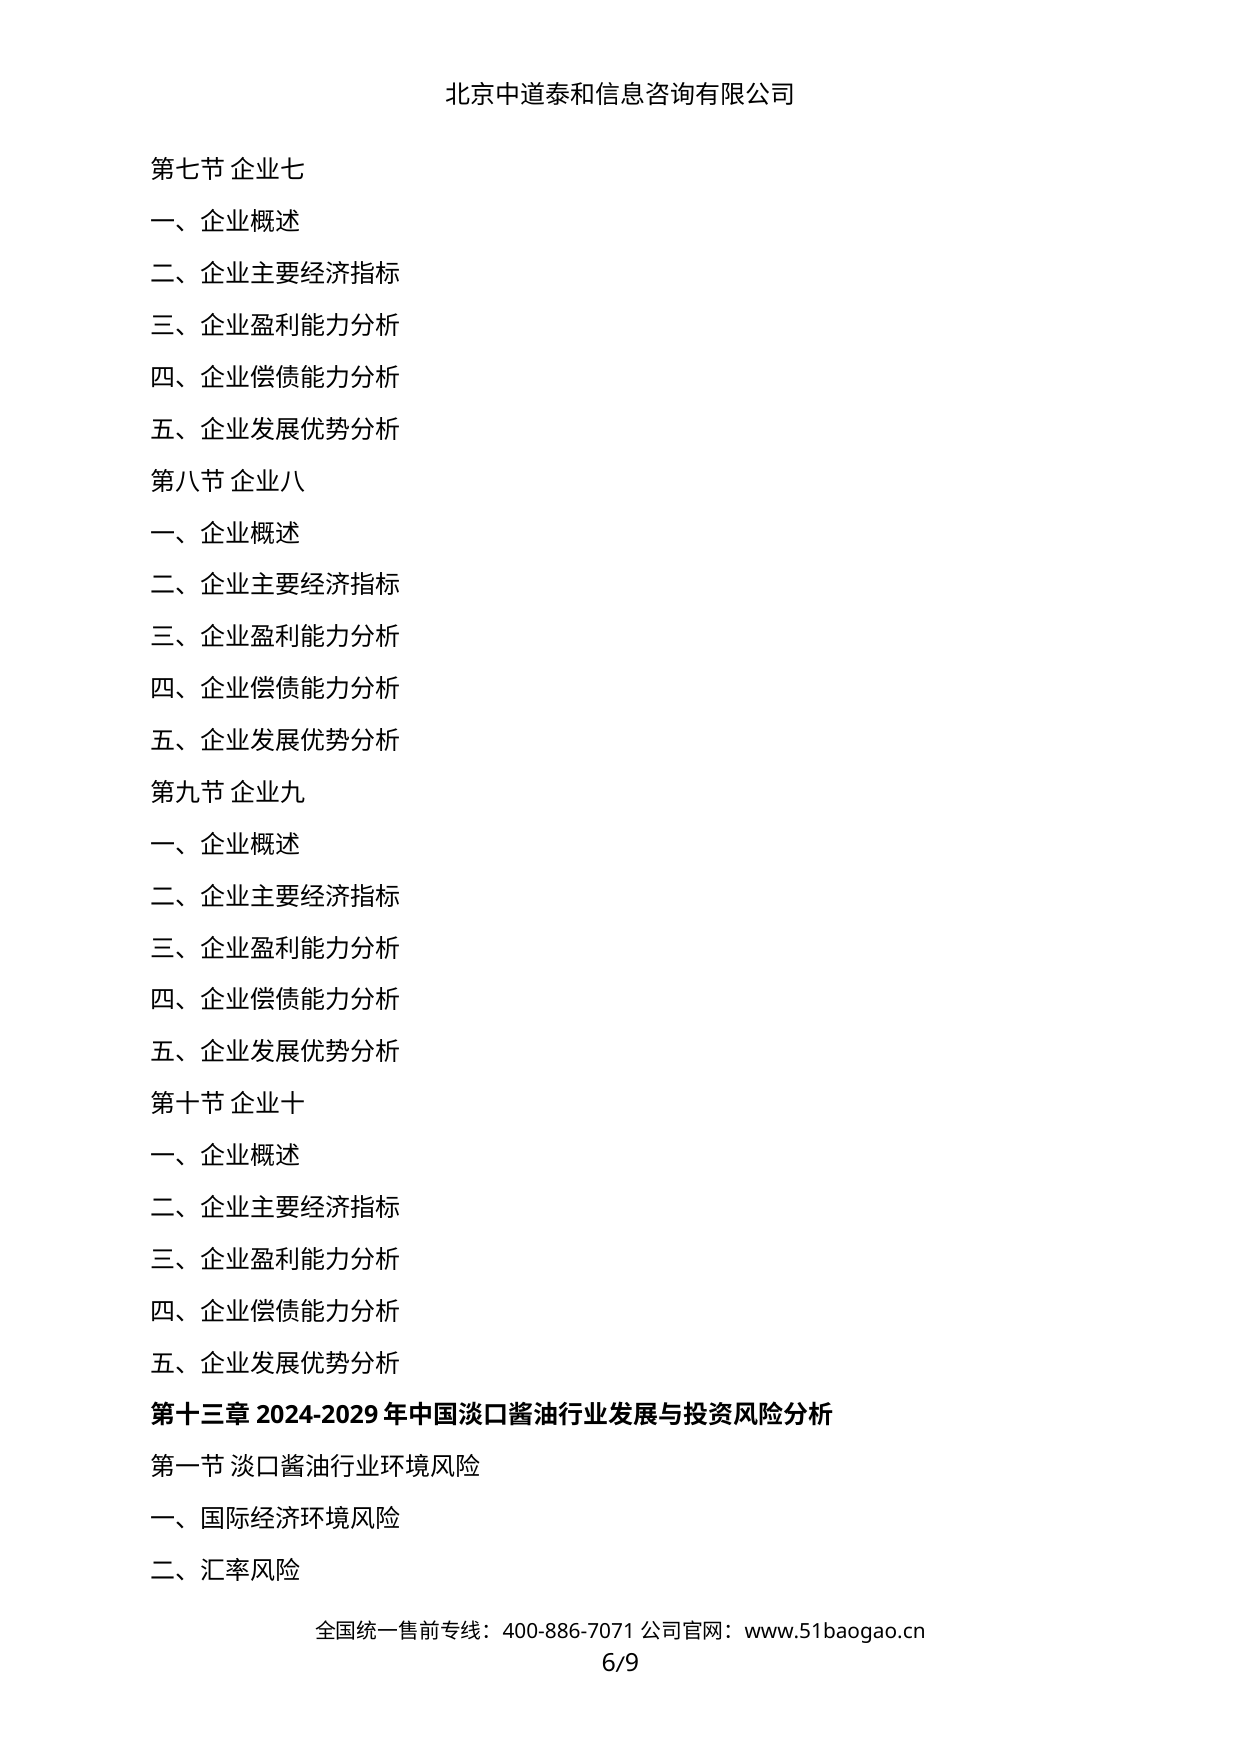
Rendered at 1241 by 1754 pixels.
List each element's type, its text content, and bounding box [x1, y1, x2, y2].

text 一、国际经济环境风险 [150, 1499, 1090, 1535]
text 二、企业主要经济指标 [150, 254, 1090, 290]
text 第十节 企业十 [150, 1084, 1090, 1120]
text 二、汇率风险 [150, 1551, 1090, 1587]
text 第七节 企业七 [150, 150, 1090, 186]
text 四、企业偿债能力分析 [150, 1291, 1090, 1327]
text 一、企业概述 [150, 513, 1090, 549]
text 四、企业偿债能力分析 [150, 357, 1090, 394]
text 五、企业发展优势分析 [150, 1343, 1090, 1379]
text 三、企业盈利能力分析 [150, 306, 1090, 342]
text 二、企业主要经济指标 [150, 565, 1090, 601]
text 四、企业偿债能力分析 [150, 980, 1090, 1016]
text 一、企业概述 [150, 824, 1090, 861]
text 一、企业概述 [150, 202, 1090, 238]
text 第一节 淡口酱油行业环境风险 [150, 1447, 1090, 1483]
text 三、企业盈利能力分析 [150, 1239, 1090, 1276]
text 二、企业主要经济指标 [150, 1187, 1090, 1224]
text 一、企业概述 [150, 1136, 1090, 1172]
text 三、企业盈利能力分析 [150, 617, 1090, 653]
text 二、企业主要经济指标 [150, 876, 1090, 912]
text 三、企业盈利能力分析 [150, 928, 1090, 964]
text 五、企业发展优势分析 [150, 409, 1090, 446]
text 第九节 企业九 [150, 772, 1090, 809]
text 第十三章 2024-2029年中国淡口酱油行业发展与投资风险分析 [150, 1395, 1090, 1431]
text 第八节 企业八 [150, 461, 1090, 497]
text 五、企业发展优势分析 [150, 721, 1090, 757]
text 五、企业发展优势分析 [150, 1032, 1090, 1068]
text 四、企业偿债能力分析 [150, 669, 1090, 705]
